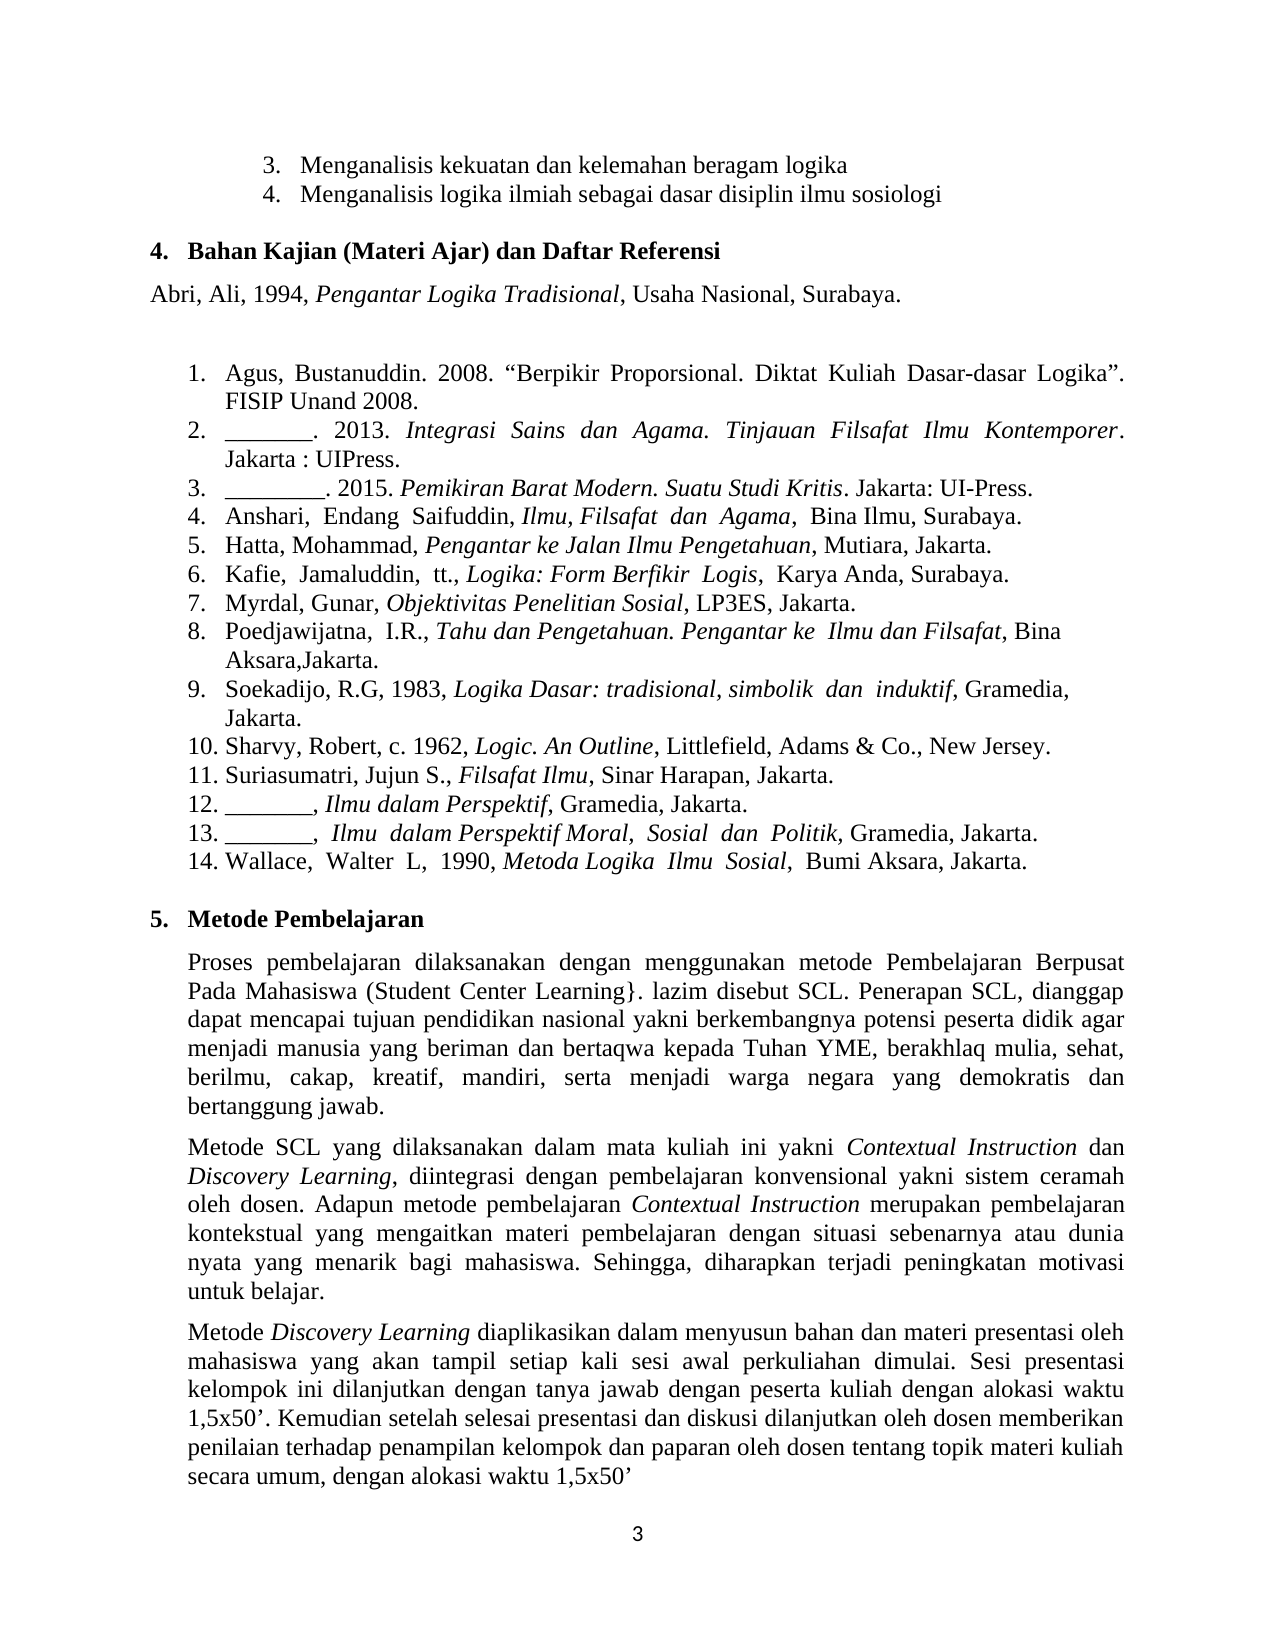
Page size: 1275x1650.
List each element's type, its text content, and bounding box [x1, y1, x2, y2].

list Myrdal, Gunar, Objektivitas Penelitian Sosial, LP3ES, Jakarta. [187, 588, 1125, 616]
list Sharvy, Robert, c. 1962, Logic. An Outline, Littlefield, Adams & Co., New Jersey. [187, 731, 1125, 760]
list _______, Ilmu dalam Perspektif Moral, Sosial dan Politik, Gramedia, Jakarta. [187, 818, 1125, 846]
list Metode Pembelajaran [150, 904, 1125, 933]
list Agus, Bustanuddin. 2008. “Berpikir Proporsional. Diktat Kuliah Dasar-dasar Logika”. FISIP Unand 2008. [187, 358, 1125, 415]
list Kafie, Jamaluddin, tt., Logika: Form Berfikir Logis, Karya Anda, Surabaya. [187, 559, 1125, 588]
list ________. 2015. Pemikiran Barat Modern. Suatu Studi Kritis. Jakarta: UI-Press. [187, 473, 1125, 501]
list Menganalisis kekuatan dan kelemahan beragam logika [262, 150, 1125, 179]
text Proses pembelajaran dilaksanakan dengan menggunakan metode Pembelajaran Berpusat Pada Mahasiswa (Student Center Learning}. lazim disebut SCL. Penerapan SCL, dianggap dapat mencapai tujuan pendidikan nasional yakni berkembangnya potensi peserta didik agar menjadi manusia yang beriman dan bertaqwa kepada Tuhan YME, berakhlaq mulia, sehat, berilmu, cakap, kreatif, mandiri, serta menjadi warga negara yang demokratis dan bertanggung jawab. [187, 947, 1125, 1119]
text Metode SCL yang dilaksanakan dalam mata kuliah ini yakni Contextual Instruction dan Discovery Learning, diintegrasi dengan pembelajaran konvensional yakni sistem ceramah oleh dosen. Adapun metode pembelajaran Contextual Instruction merupakan pembelajaran kontekstual yang mengaitkan materi pembelajaran dengan situasi sebenarnya atau dunia nyata yang menarik bagi mahasiswa. Sehingga, diharapkan terjadi peningkatan motivasi untuk belajar. [187, 1132, 1125, 1304]
list Wallace, Walter L, 1990, Metoda Logika Ilmu Sosial, Bumi Aksara, Jakarta. [187, 846, 1125, 875]
list Anshari, Endang Saifuddin, Ilmu, Filsafat dan Agama, Bina Ilmu, Surabaya. [187, 501, 1125, 530]
text Abri, Ali, 1994, Pengantar Logika Tradisional, Usaha Nasional, Surabaya. [150, 279, 1125, 308]
list Bahan Kajian (Materi Ajar) dan Daftar Referensi [150, 236, 1125, 265]
list _______. 2013. Integrasi Sains dan Agama. Tinjauan Filsafat Ilmu Kontemporer. Jakarta : UIPress. [187, 415, 1125, 473]
list Menganalisis logika ilmiah sebagai dasar disiplin ilmu sosiologi [262, 179, 1125, 207]
list Soekadijo, R.G, 1983, Logika Dasar: tradisional, simbolik dan induktif, Gramedia, Jakarta. [187, 674, 1125, 731]
list Poedjawijatna, I.R., Tahu dan Pengetahuan. Pengantar ke Ilmu dan Filsafat, Bina Aksara,Jakarta. [187, 616, 1125, 674]
list Suriasumatri, Jujun S., Filsafat Ilmu, Sinar Harapan, Jakarta. [187, 760, 1125, 789]
list _______, Ilmu dalam Perspektif, Gramedia, Jakarta. [187, 789, 1125, 818]
list Hatta, Mohammad, Pengantar ke Jalan Ilmu Pengetahuan, Mutiara, Jakarta. [187, 530, 1125, 559]
text Metode Discovery Learning diaplikasikan dalam menyusun bahan dan materi presentasi oleh mahasiswa yang akan tampil setiap kali sesi awal perkuliahan dimulai. Sesi presentasi kelompok ini dilanjutkan dengan tanya jawab dengan peserta kuliah dengan alokasi waktu 1,5x50’. Kemudian setelah selesai presentasi dan diskusi dilanjutkan oleh dosen memberikan penilaian terhadap penampilan kelompok dan paparan oleh dosen tentang topik materi kuliah secara umum, dengan alokasi waktu 1,5x50’ [187, 1317, 1125, 1489]
